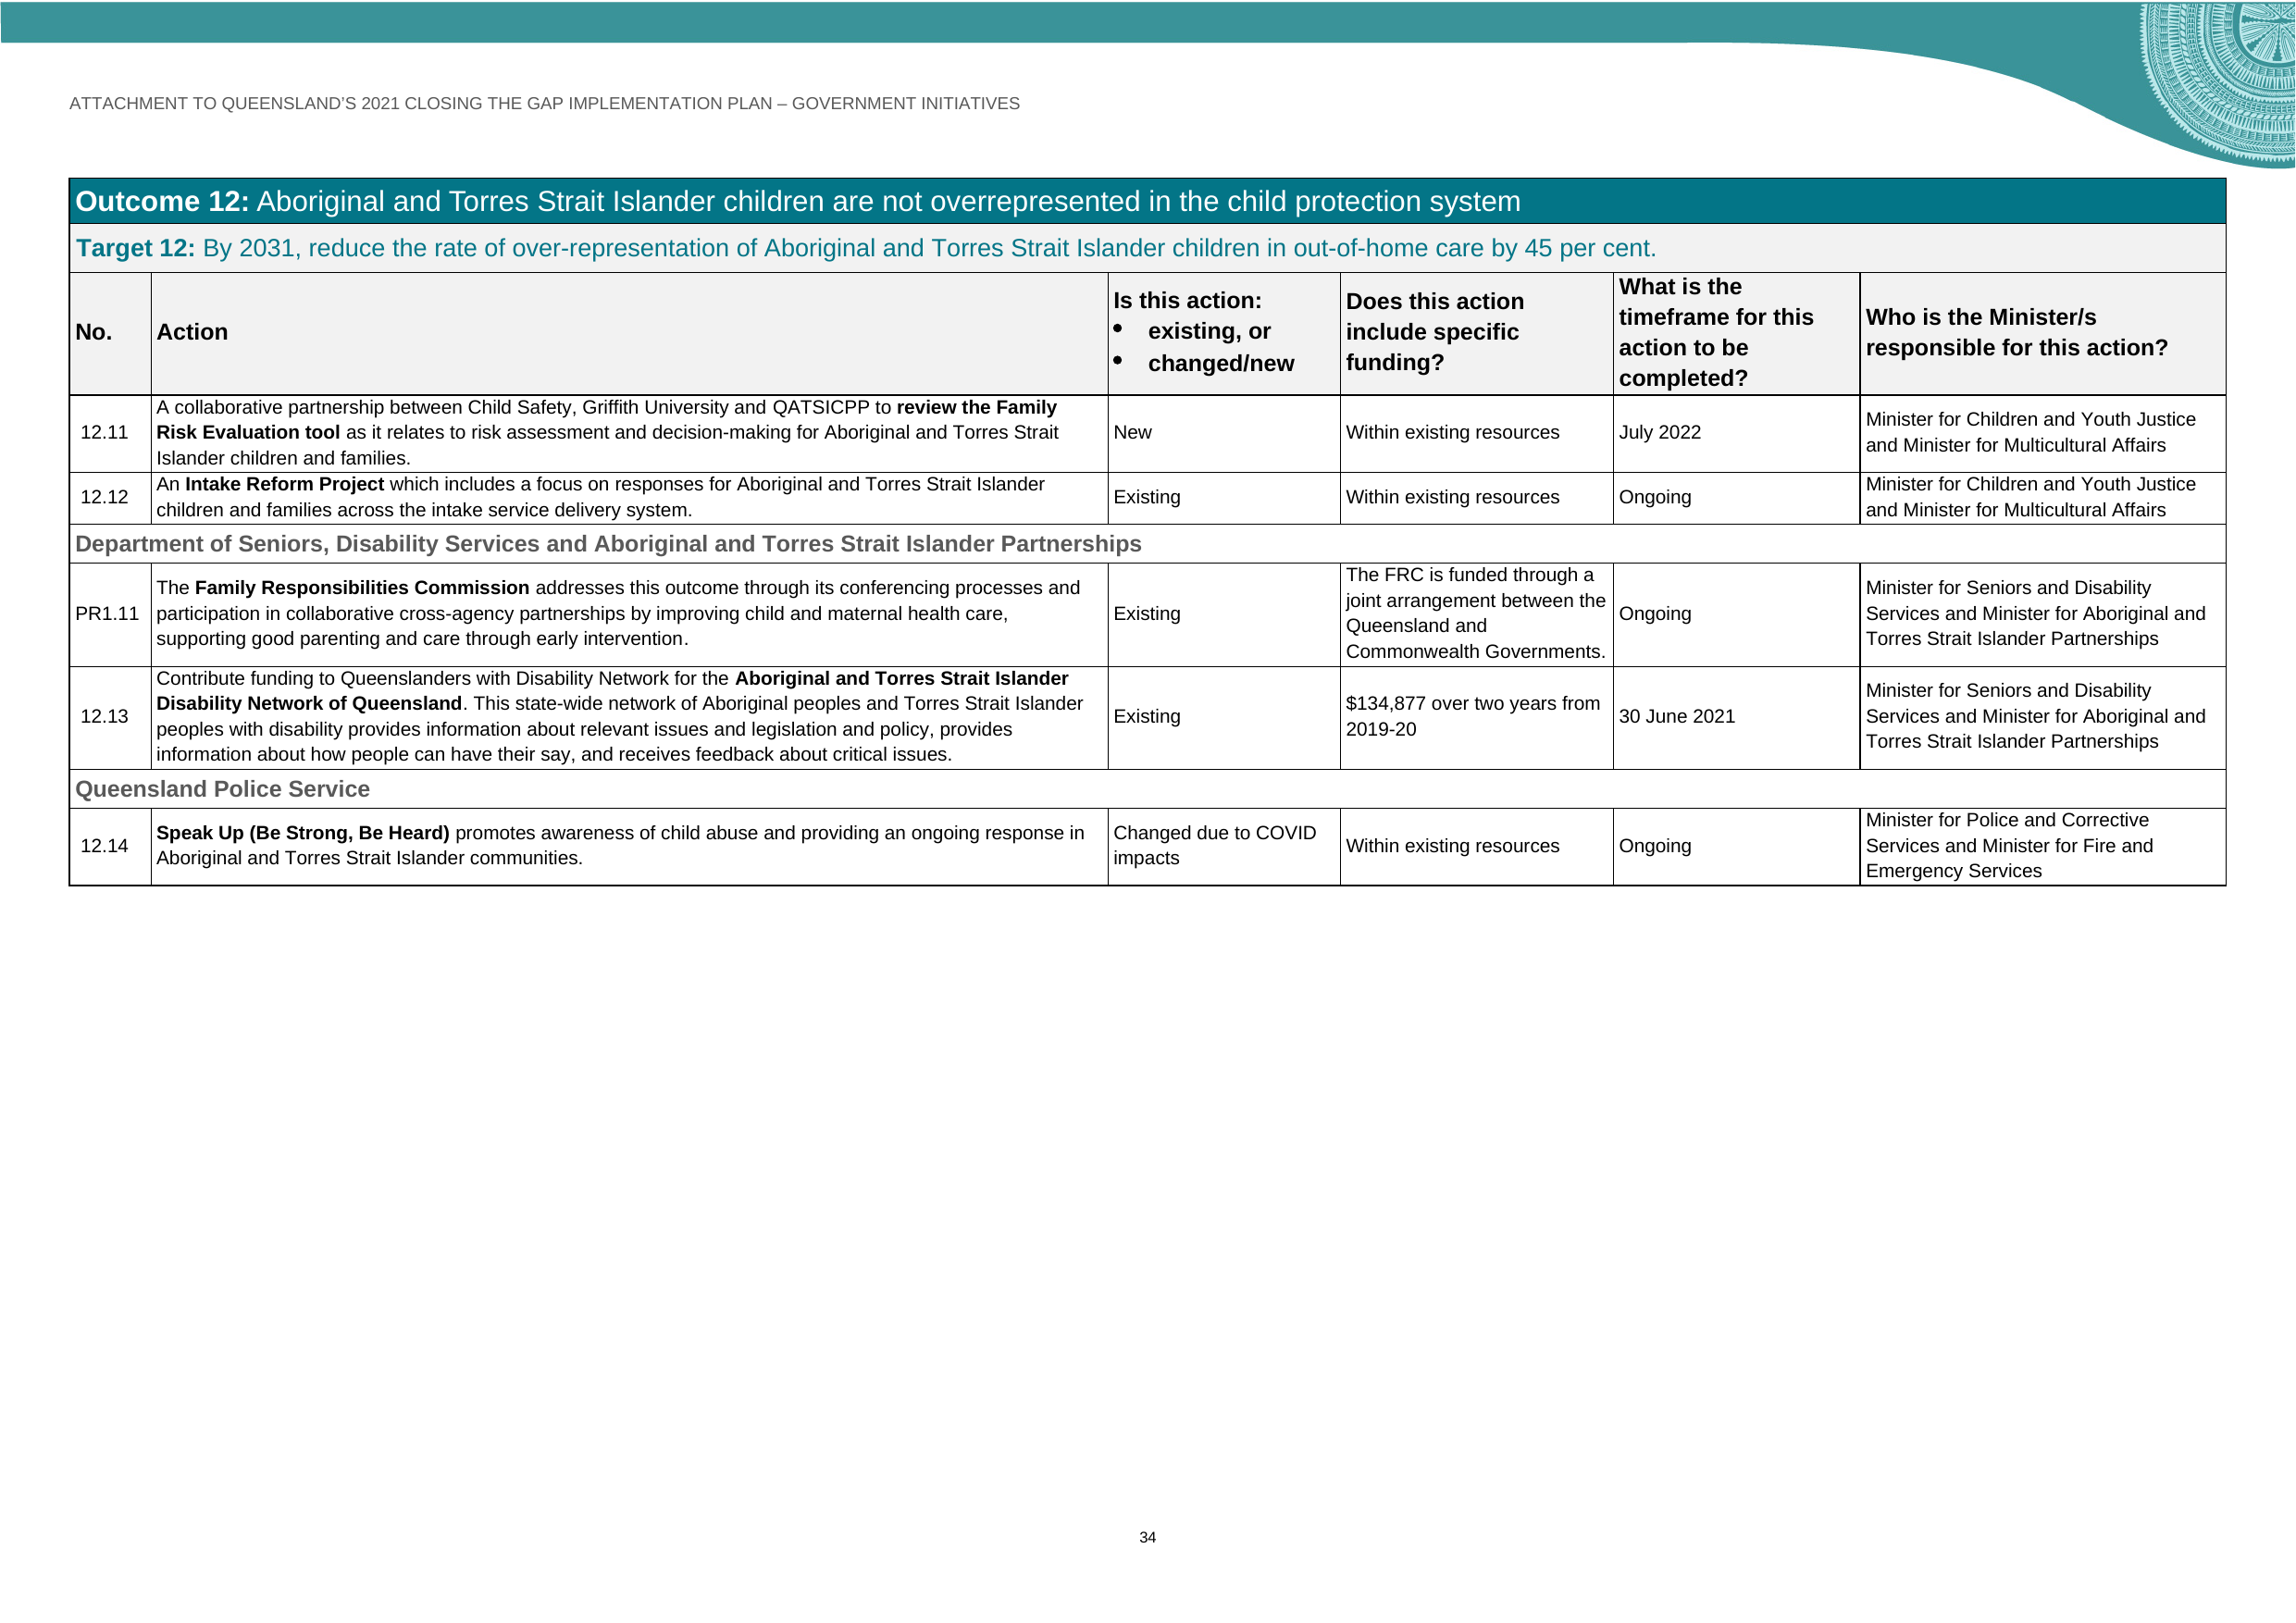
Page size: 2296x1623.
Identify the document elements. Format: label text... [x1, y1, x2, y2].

table_cell Minister for Seniors and Disability Services and Minister for Aboriginal and Torres Strait Islander Partnerships [1861, 667, 2226, 769]
table_cell An Intake Reform Project which includes a focus on responses for Aboriginal and Torres Strait Islander children and families across the intake service delivery system. [152, 473, 1108, 524]
table_cell Action [152, 273, 1108, 394]
table_cell Ongoing [1614, 564, 1859, 665]
picture [0, 0, 2296, 203]
table_cell The FRC is funded through a joint arrangement between the Queensland and Commonwealth Governments. [1341, 564, 1613, 665]
table_cell Who is the Minister/s responsible for this action? [1861, 273, 2226, 394]
table_cell Department of Seniors, Disability Services and Aboriginal and Torres Strait Islander Partnerships [70, 525, 2226, 563]
table_cell The Family Responsibilities Commission addresses this outcome through its conferencing processes and participation in collaborative cross-agency partnerships by improving child and maternal health care, supporting good parenting and care through early intervention. [152, 564, 1108, 665]
table_cell Minister for Children and Youth Justice and Minister for Multicultural Affairs [1861, 396, 2226, 472]
table_cell Within existing resources [1341, 473, 1613, 524]
table_cell July 2022 [1614, 396, 1859, 472]
table_cell New [1109, 396, 1340, 472]
table_cell $134,877 over two years from 2019-20 [1341, 667, 1613, 769]
table_cell Target 12: By 2031, reduce the rate of over-representation of Aboriginal and Torres Strait Islander children in out-of-home care by 45 per cent. [70, 224, 2226, 272]
table_cell Existing [1109, 667, 1340, 769]
table_cell Minister for Seniors and Disability Services and Minister for Aboriginal and Torres Strait Islander Partnerships [1861, 564, 2226, 665]
table_cell PR1.11 [70, 564, 151, 665]
table_cell A collaborative partnership between Child Safety, Griffith University and QATSICPP to review the Family Risk Evaluation tool as it relates to risk assessment and decision-making for Aboriginal and Torres Strait Islander children and families. [152, 396, 1108, 472]
table_cell No. [70, 273, 151, 394]
table_cell [70, 396, 151, 472]
table_cell Within existing resources [1341, 809, 1613, 885]
table_cell Ongoing [1614, 473, 1859, 524]
table_cell Queensland Police Service [70, 770, 2226, 808]
table_header Outcome 12: Aboriginal and Torres Strait Islander children are not overrepresented in the child protection system [70, 179, 2226, 223]
table_cell Minister for Police and Corrective Services and Minister for Fire and Emergency Services [1861, 809, 2226, 885]
table_cell Is this action: existing, or changed/new [1109, 273, 1340, 394]
table_cell Existing [1109, 473, 1340, 524]
table_cell Changed due to COVID impacts [1109, 809, 1340, 885]
table_cell Minister for Children and Youth Justice and Minister for Multicultural Affairs [1861, 473, 2226, 524]
table_cell Contribute funding to Queenslanders with Disability Network for the Aboriginal and Torres Strait Islander Disability Network of Queensland. This state-wide network of Aboriginal peoples and Torres Strait Islander peoples with disability provides information about relevant issues and legislation and policy, provides information about how people can have their say, and receives feedback about critical issues. [152, 667, 1108, 769]
table_cell [70, 809, 151, 885]
table_cell Ongoing [1614, 809, 1859, 885]
table_cell Does this action include specific funding? [1341, 273, 1613, 394]
table_cell [70, 473, 151, 524]
table_cell Speak Up (Be Strong, Be Heard) promotes awareness of child abuse and providing an ongoing response in Aboriginal and Torres Strait Islander communities. [152, 809, 1108, 885]
table_cell What is the timeframe for this action to be completed? [1614, 273, 1859, 394]
table_cell Existing [1109, 564, 1340, 665]
table_cell [70, 667, 151, 769]
table_cell 30 June 2021 [1614, 667, 1859, 769]
table_cell Within existing resources [1341, 396, 1613, 472]
